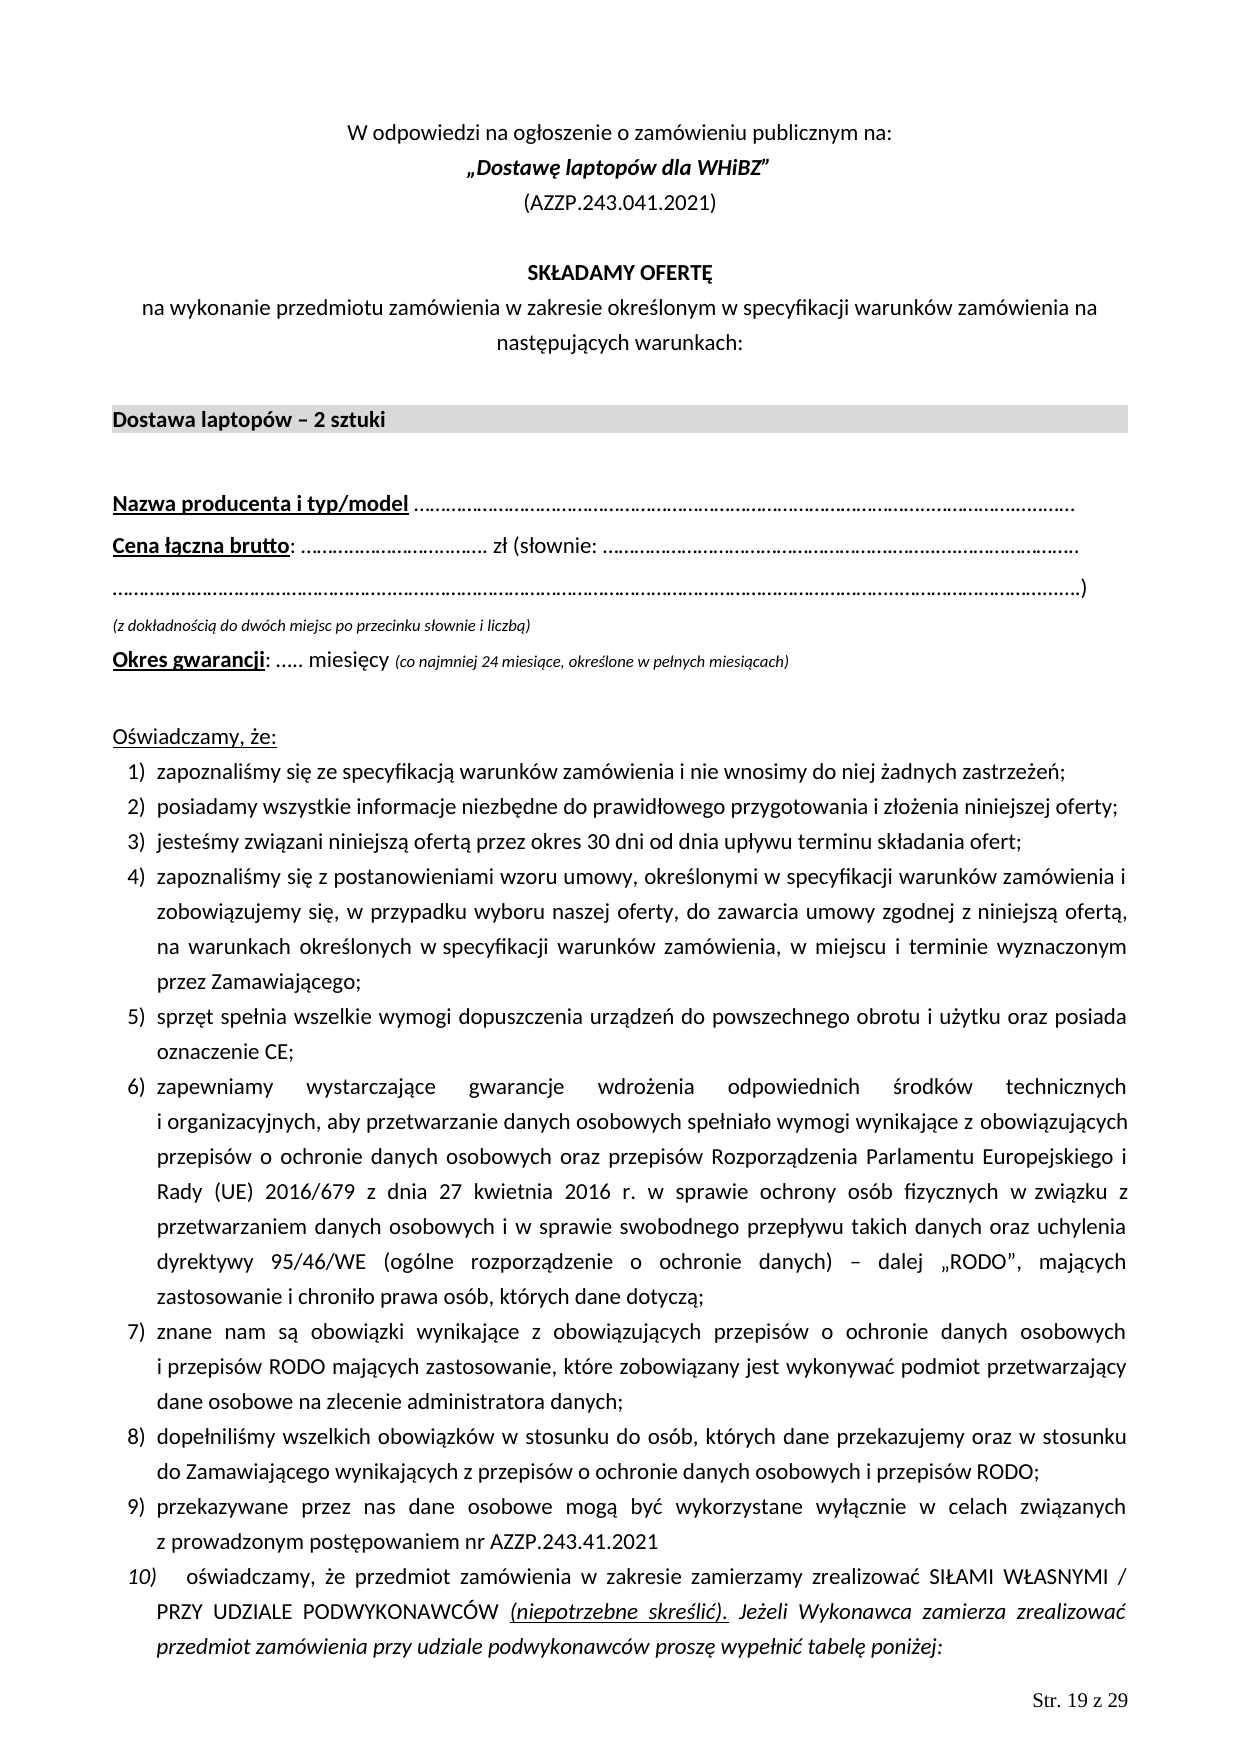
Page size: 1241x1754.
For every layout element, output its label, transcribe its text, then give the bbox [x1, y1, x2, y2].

text (AZZP.243.041.2021) [112, 188, 1128, 216]
list sprzęt spełnia wszelkie wymogi dopuszczenia urządzeń do powszechnego obrotu i użytku oraz posiada oznaczenie CE; [127, 1002, 1128, 1065]
list zapoznaliśmy się ze specyfikacją warunków zamówienia i nie wnosimy do niej żadnych zastrzeżeń; [127, 757, 1128, 785]
text Cena łączna brutto: ………..……………..……. zł (słownie: ……………………………………………….……..….………………….. [112, 531, 1128, 559]
text SKŁADAMY OFERTĘ [112, 258, 1128, 286]
text „Dostawę laptopów dla WHiBZ” [112, 153, 1128, 181]
list dopełniliśmy wszelkich obowiązków w stosunku do osób, których dane przekazujemy oraz w stosunku do Zamawiającego wynikających z przepisów o ochronie danych osobowych i przepisów RODO; [127, 1422, 1128, 1485]
list znane nam są obowiązki wynikające z obowiązujących przepisów o ochronie danych osobowych i przepisów RODO mających zastosowanie, które zobowiązany jest wykonywać podmiot przetwarzający dane osobowe na zlecenie administratora danych; [127, 1317, 1128, 1415]
text Oświadczamy, że: [112, 722, 1128, 750]
list przekazywane przez nas dane osobowe mogą być wykorzystane wyłącznie w celach związanych z prowadzonym postępowaniem nr AZZP.243.41.2021 [127, 1492, 1128, 1555]
text (z dokładnością do dwóch miejsc po przecinku słownie i liczbą) [112, 615, 1128, 635]
list zapewniamy wystarczające gwarancje wdrożenia odpowiednich środków technicznych i organizacyjnych, aby przetwarzanie danych osobowych spełniało wymogi wynikające z obowiązujących przepisów o ochronie danych osobowych oraz przepisów Rozporządzenia Parlamentu Europejskiego i Rady (UE) 2016/679 z dnia 27 kwietnia 2016 r. w sprawie ochrony osób fizycznych w związku z przetwarzaniem danych osobowych i w sprawie swobodnego przepływu takich danych oraz uchylenia dyrektywy 95/46/WE (ogólne rozporządzenie o ochronie danych) – dalej „RODO”, mających zastosowanie i chroniło prawa osób, których dane dotyczą; [127, 1072, 1128, 1310]
text Dostawa laptopów – 2 sztuki [112, 405, 1128, 433]
text Nazwa producenta i typ/model ……………………………………………………………………………………..…………….…..…… [112, 489, 1128, 517]
text ……………………………………………..…….……………………………………………………………………………..………………………...….) [112, 573, 1128, 601]
text Okres gwarancji: ….. miesięcy (co najmniej 24 miesiące, określone w pełnych miesiącach) [112, 645, 1128, 673]
list zapoznaliśmy się z postanowieniami wzoru umowy, określonymi w specyfikacji warunków zamówienia i zobowiązujemy się, w przypadku wyboru naszej oferty, do zawarcia umowy zgodnej z niniejszą ofertą, na warunkach określonych w specyfikacji warunków zamówienia, w miejscu i terminie wyznaczonym przez Zamawiającego; [127, 862, 1128, 995]
list oświadczamy, że przedmiot zamówienia w zakresie zamierzamy zrealizować SIŁAMI WŁASNYMI / PRZY UDZIALE PODWYKONAWCÓW (niepotrzebne skreślić). Jeżeli Wykonawca zamierza zrealizować przedmiot zamówienia przy udziale podwykonawców proszę wypełnić tabelę poniżej: [127, 1562, 1128, 1660]
list jesteśmy związani niniejszą ofertą przez okres 30 dni od dnia upływu terminu składania ofert; [127, 827, 1128, 855]
text na wykonanie przedmiotu zamówienia w zakresie określonym w specyfikacji warunków zamówienia na następujących warunkach: [112, 293, 1128, 356]
list posiadamy wszystkie informacje niezbędne do prawidłowego przygotowania i złożenia niniejszej oferty; [127, 792, 1128, 820]
text W odpowiedzi na ogłoszenie o zamówieniu publicznym na: [112, 118, 1128, 146]
